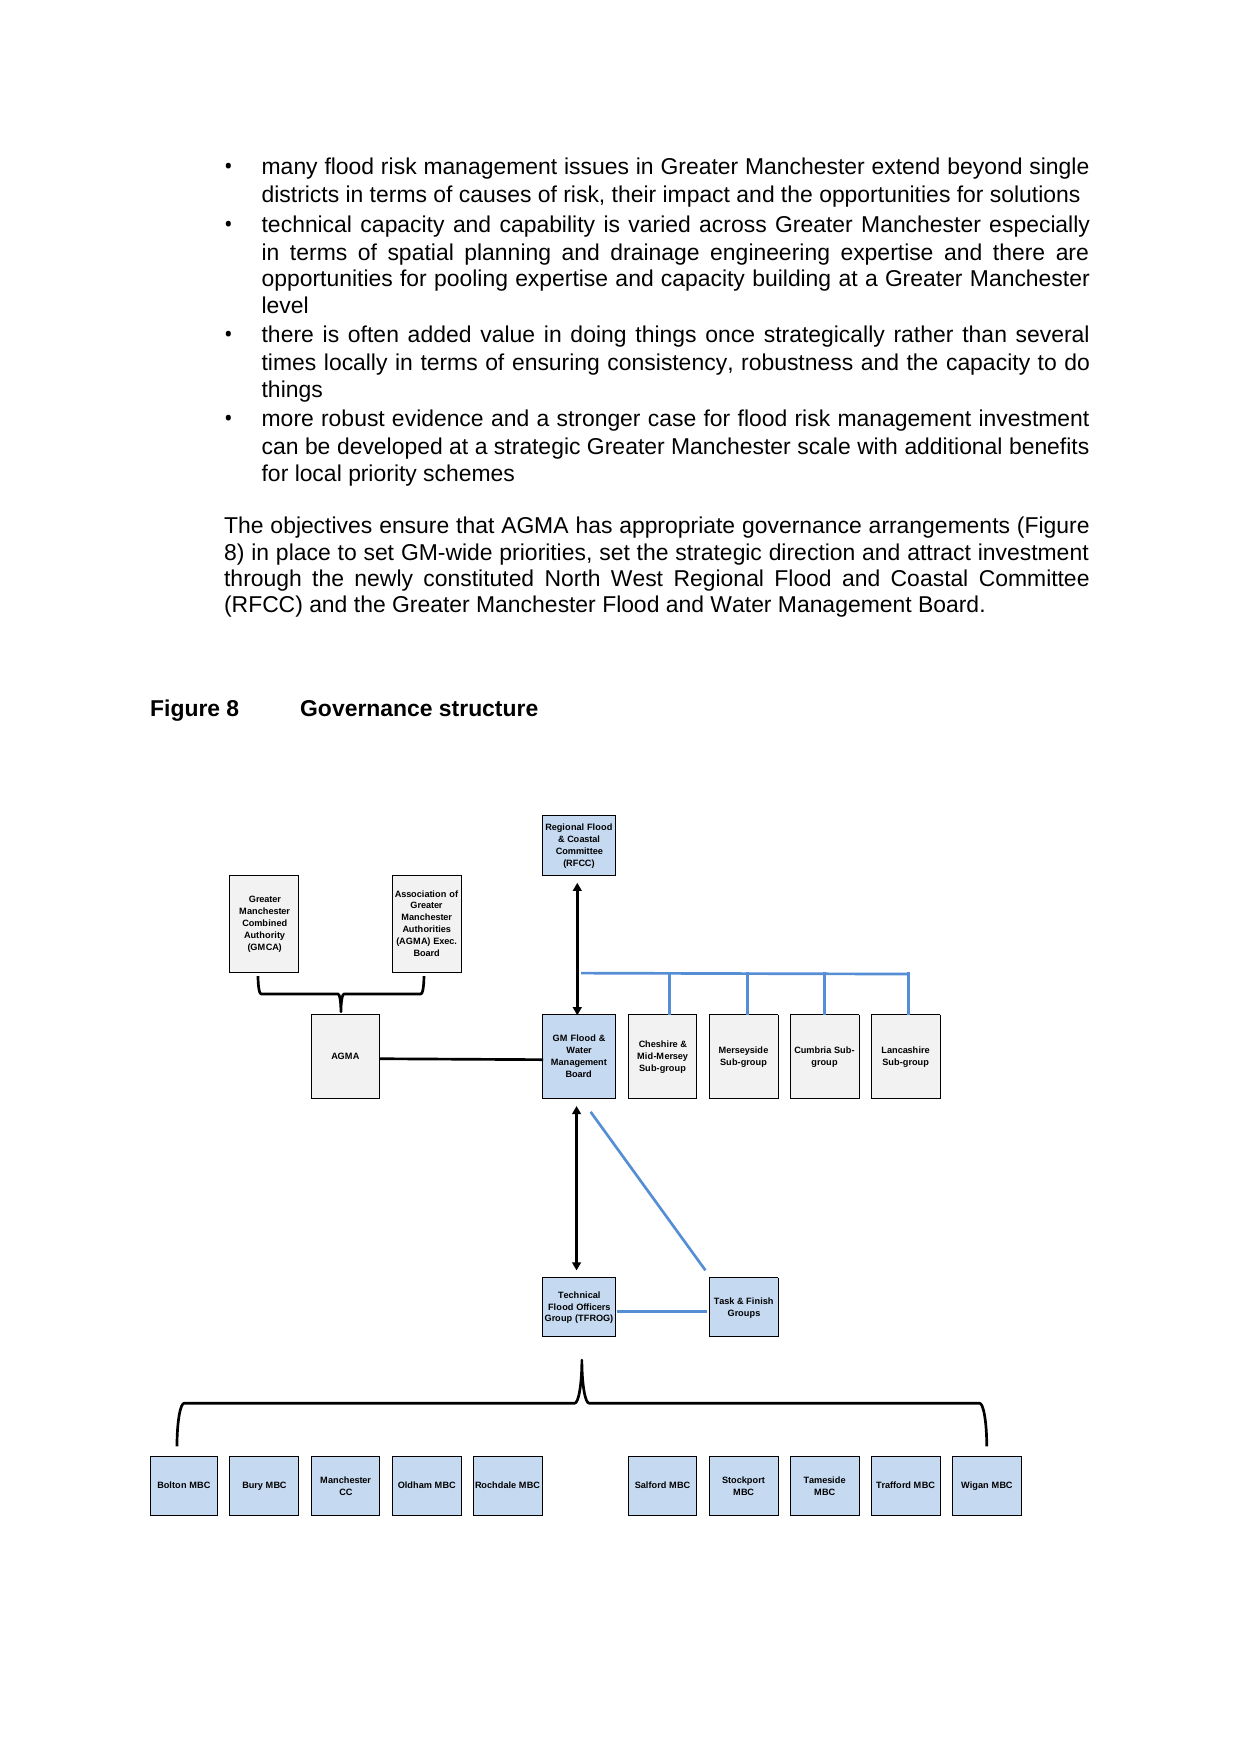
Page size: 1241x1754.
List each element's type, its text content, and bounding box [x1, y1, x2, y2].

text Figure 8 Governance structure [150, 695, 1090, 721]
list many flood risk management issues in Greater Manchester extend beyond single districts in terms of causes of risk, their impact and the opportunities for solutions [224, 150, 1090, 208]
list more robust evidence and a stronger case for flood risk management investment can be developed at a strategic Greater Manchester scale with additional benefits for local priority schemes [224, 402, 1090, 486]
list there is often added value in doing things once strategically rather than several times locally in terms of ensuring consistency, robustness and the capacity to do things [224, 318, 1090, 402]
text The objectives ensure that AGMA has appropriate governance arrangements (Figure 8) in place to set GM-wide priorities, set the strategic direction and attract investment through the newly constituted North West Regional Flood and Coastal Committee (RFCC) and the Greater Manchester Flood and Water Management Board. [150, 512, 1090, 618]
list technical capacity and capability is varied across Greater Manchester especially in terms of spatial planning and drainage engineering expertise and there are opportunities for pooling expertise and capacity building at a Greater Manchester level [224, 208, 1090, 318]
